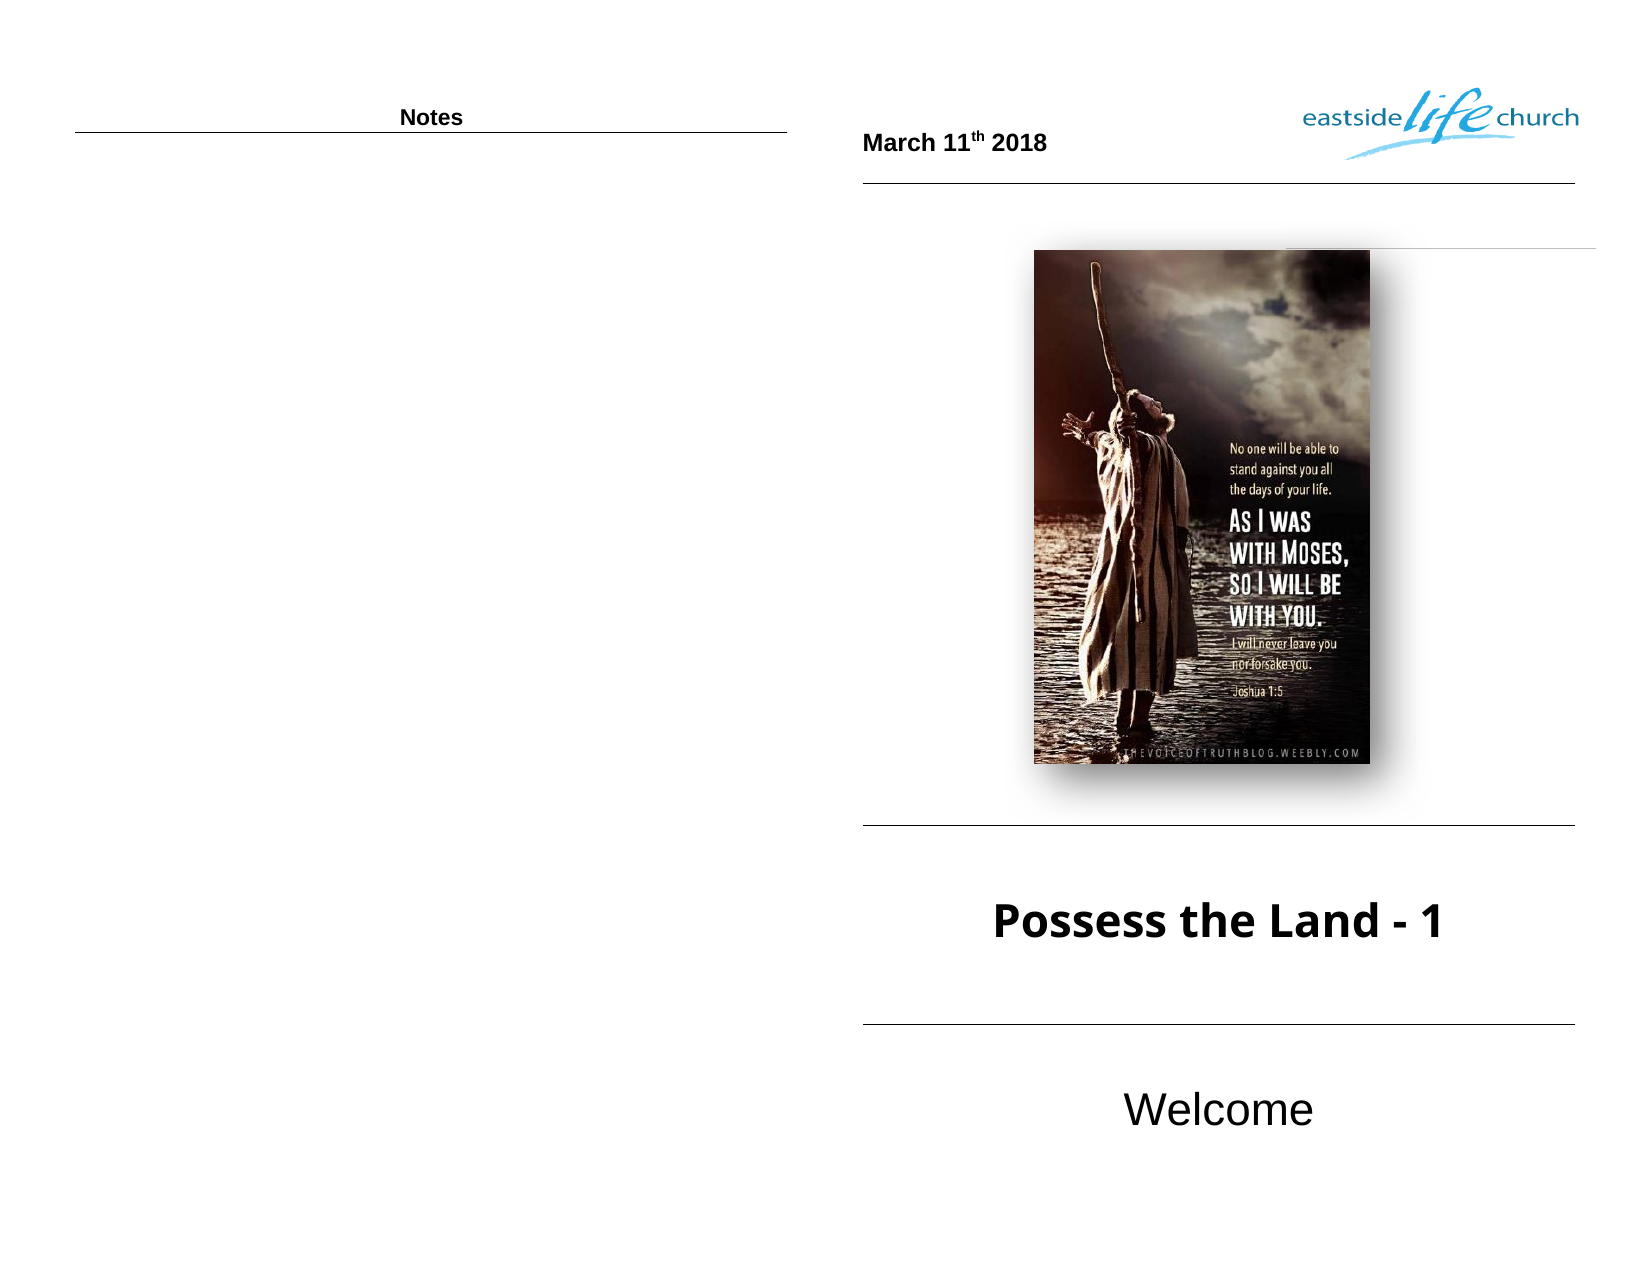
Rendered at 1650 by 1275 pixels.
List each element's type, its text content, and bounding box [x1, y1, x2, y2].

text Possess the Land - 1 [862, 888, 1575, 951]
text March 11th 2018 [862, 128, 1575, 156]
picture [1286, 0, 1597, 249]
text Welcome [862, 1082, 1575, 1135]
text Notes [75, 104, 787, 132]
picture [1034, 250, 1370, 764]
